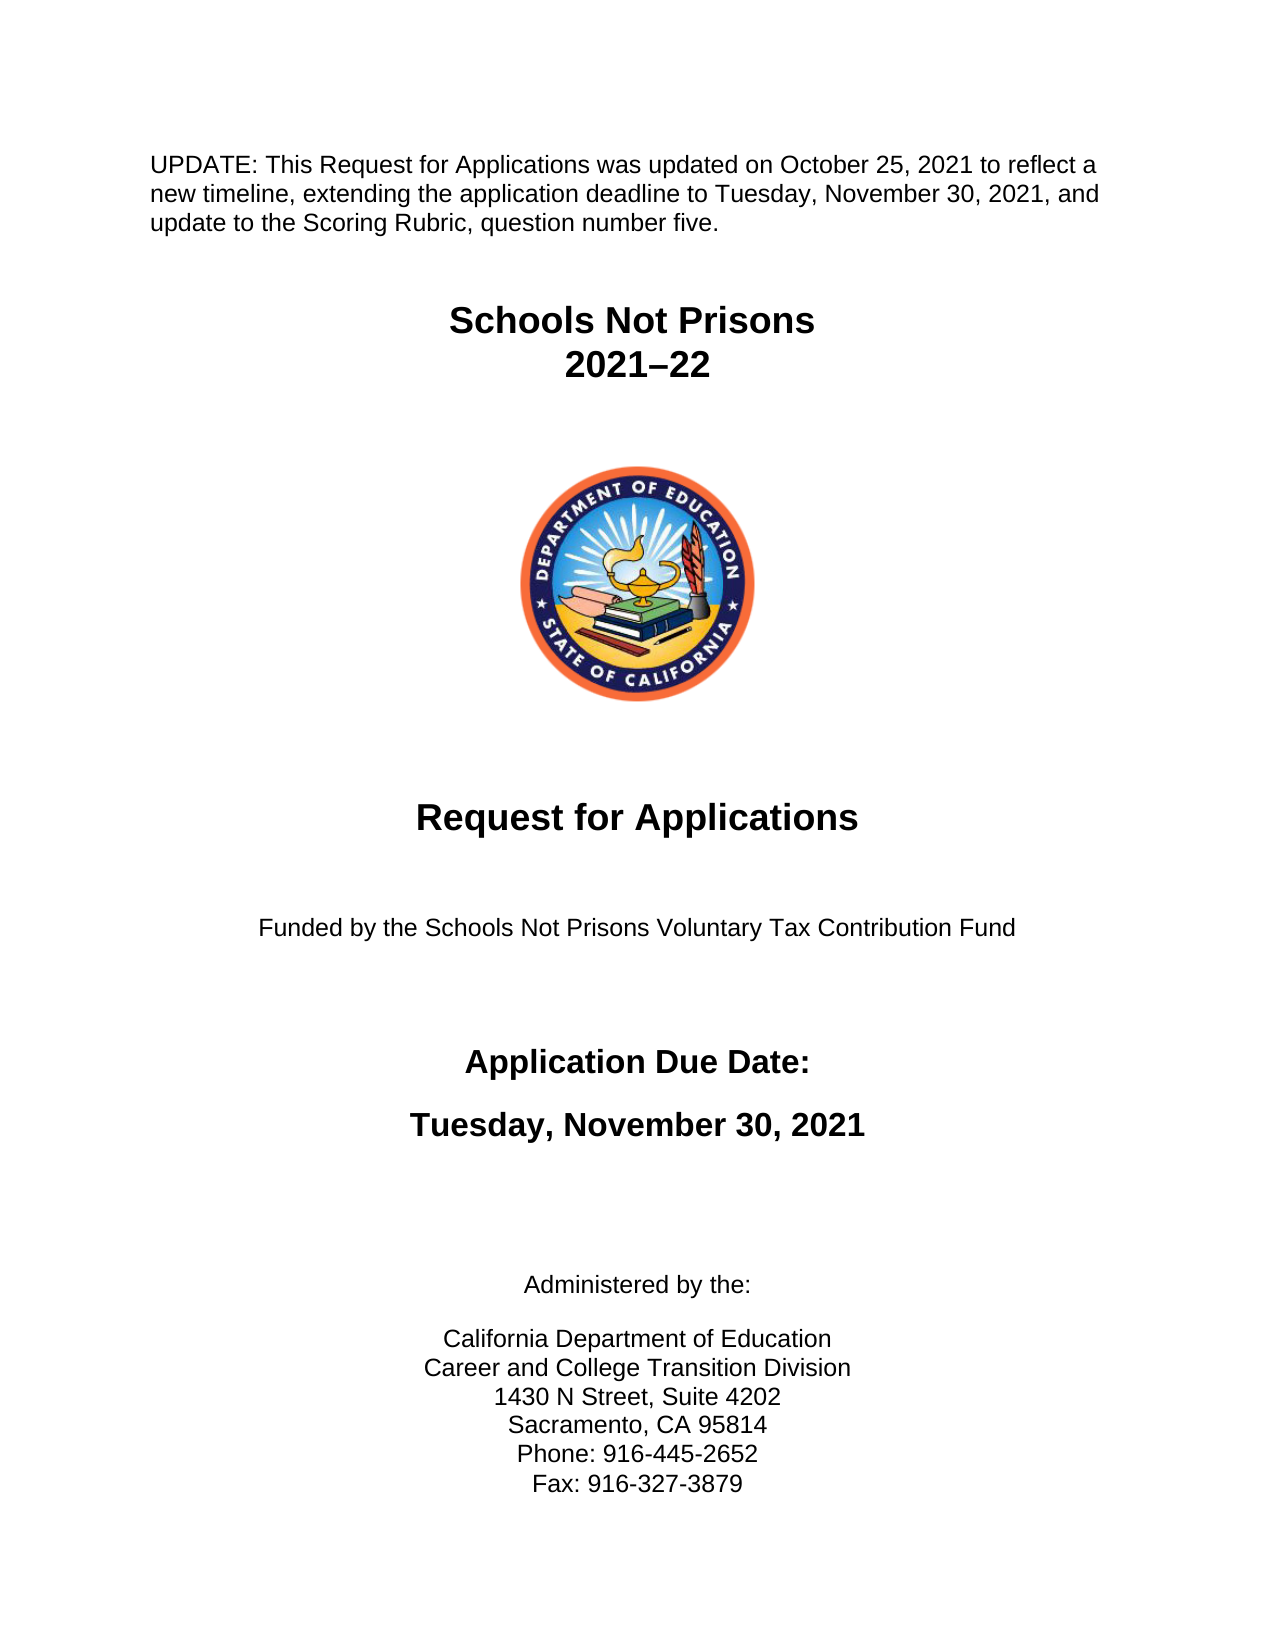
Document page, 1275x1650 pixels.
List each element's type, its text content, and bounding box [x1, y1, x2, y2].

text Tuesday, November 30, 2021 [150, 1106, 1125, 1144]
text UPDATE: This Request for Applications was updated on October 25, 2021 to reflect a new timeline, extending the application deadline to Tuesday, November 30, 2021, and update to the Scoring Rubric, question number five. [150, 150, 1125, 236]
text Funded by the Schools Not Prisons Voluntary Tax Contribution Fund [150, 913, 1125, 942]
text California Department of Education [150, 1324, 1125, 1353]
text Career and College Transition Division [150, 1353, 1125, 1381]
text Request for Applications [150, 795, 1125, 838]
text Sacramento, CA 95814 [150, 1410, 1125, 1439]
picture [501, 447, 774, 721]
text 1430 N Street, Suite 4202 [150, 1381, 1125, 1410]
text Fax: 916-327-3879 [150, 1468, 1125, 1498]
subtitle Schools Not Prisons 2021–22 [150, 299, 1125, 385]
text Phone: 916-445-2652 [150, 1439, 1125, 1468]
text Application Due Date: [150, 1042, 1125, 1081]
text Administered by the: [150, 1269, 1125, 1299]
